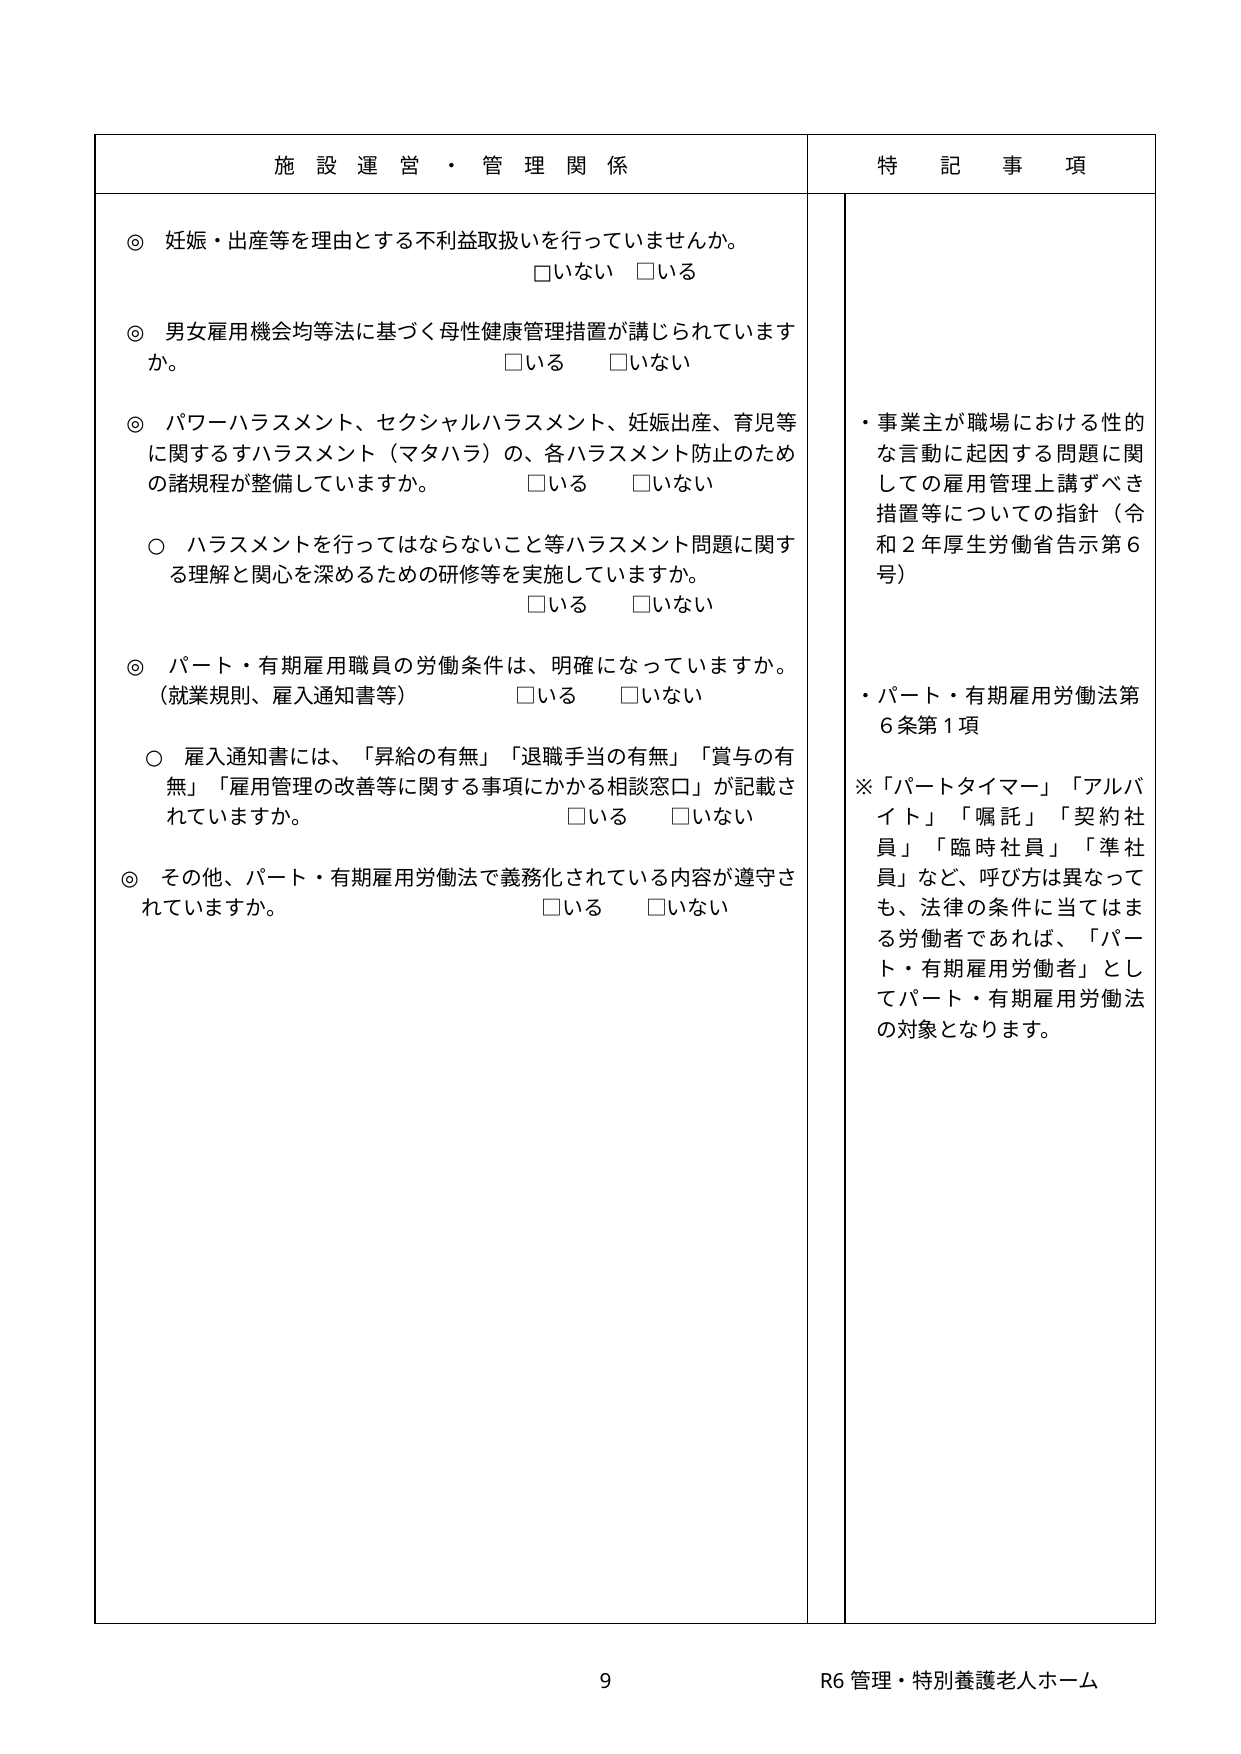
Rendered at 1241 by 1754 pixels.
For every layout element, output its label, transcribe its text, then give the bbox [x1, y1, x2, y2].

table_cell ◎ 妊娠・出産等を理由とする不利益取扱いを行っていませんか。 □いない □いる ◎ 男女雇用機会均等法に基づく母性健康管理措置が講じられていますか。 □いる □いない ◎ パワーハラスメント、セクシャルハラスメント、妊娠出産、育児等に関するすハラスメント（マタハラ）の、各ハラスメント防止のための諸規程が整備していますか。 □いる □いない ○ ハラスメントを行ってはならないこと等ハラスメント問題に関する理解と関心を深めるための研修等を実施していますか。 □いる □いない ◎ パート・有期雇用職員の労働条件は、明確になっていますか。 （就業規則、雇入通知書等） □いる □いない ○ 雇入通知書には、「昇給の有無」「退職手当の有無」「賞与の有無」「雇用管理の改善等に関する事項にかかる相談窓口」が記載されていますか。 □いる □いない ◎ その他、パート・有期雇用労働法で義務化されている内容が遵守されていますか。 □いる □いない [96, 194, 807, 1623]
table_header 施 設 運 営 ・ 管 理 関 係 [96, 135, 807, 193]
table_cell [808, 194, 844, 1623]
table_cell ・事業主が職場における性的な言動に起因する問題に関しての雇用管理上講ずべき措置等についての指針（令和２年厚生労働省告示第６号） ・パート・有期雇用労働法第６条第1項 ※「パートタイマー」「アルバイト」「嘱託」「契約社員」「臨時社員」「準社員」など、呼び方は異なっても、法律の条件に当てはまる労働者であれば、「パート・有期雇用労働者」としてパート・有期雇用労働法の対象となります。 [846, 194, 1155, 1623]
table_header 特 記 事 項 [808, 135, 1155, 193]
